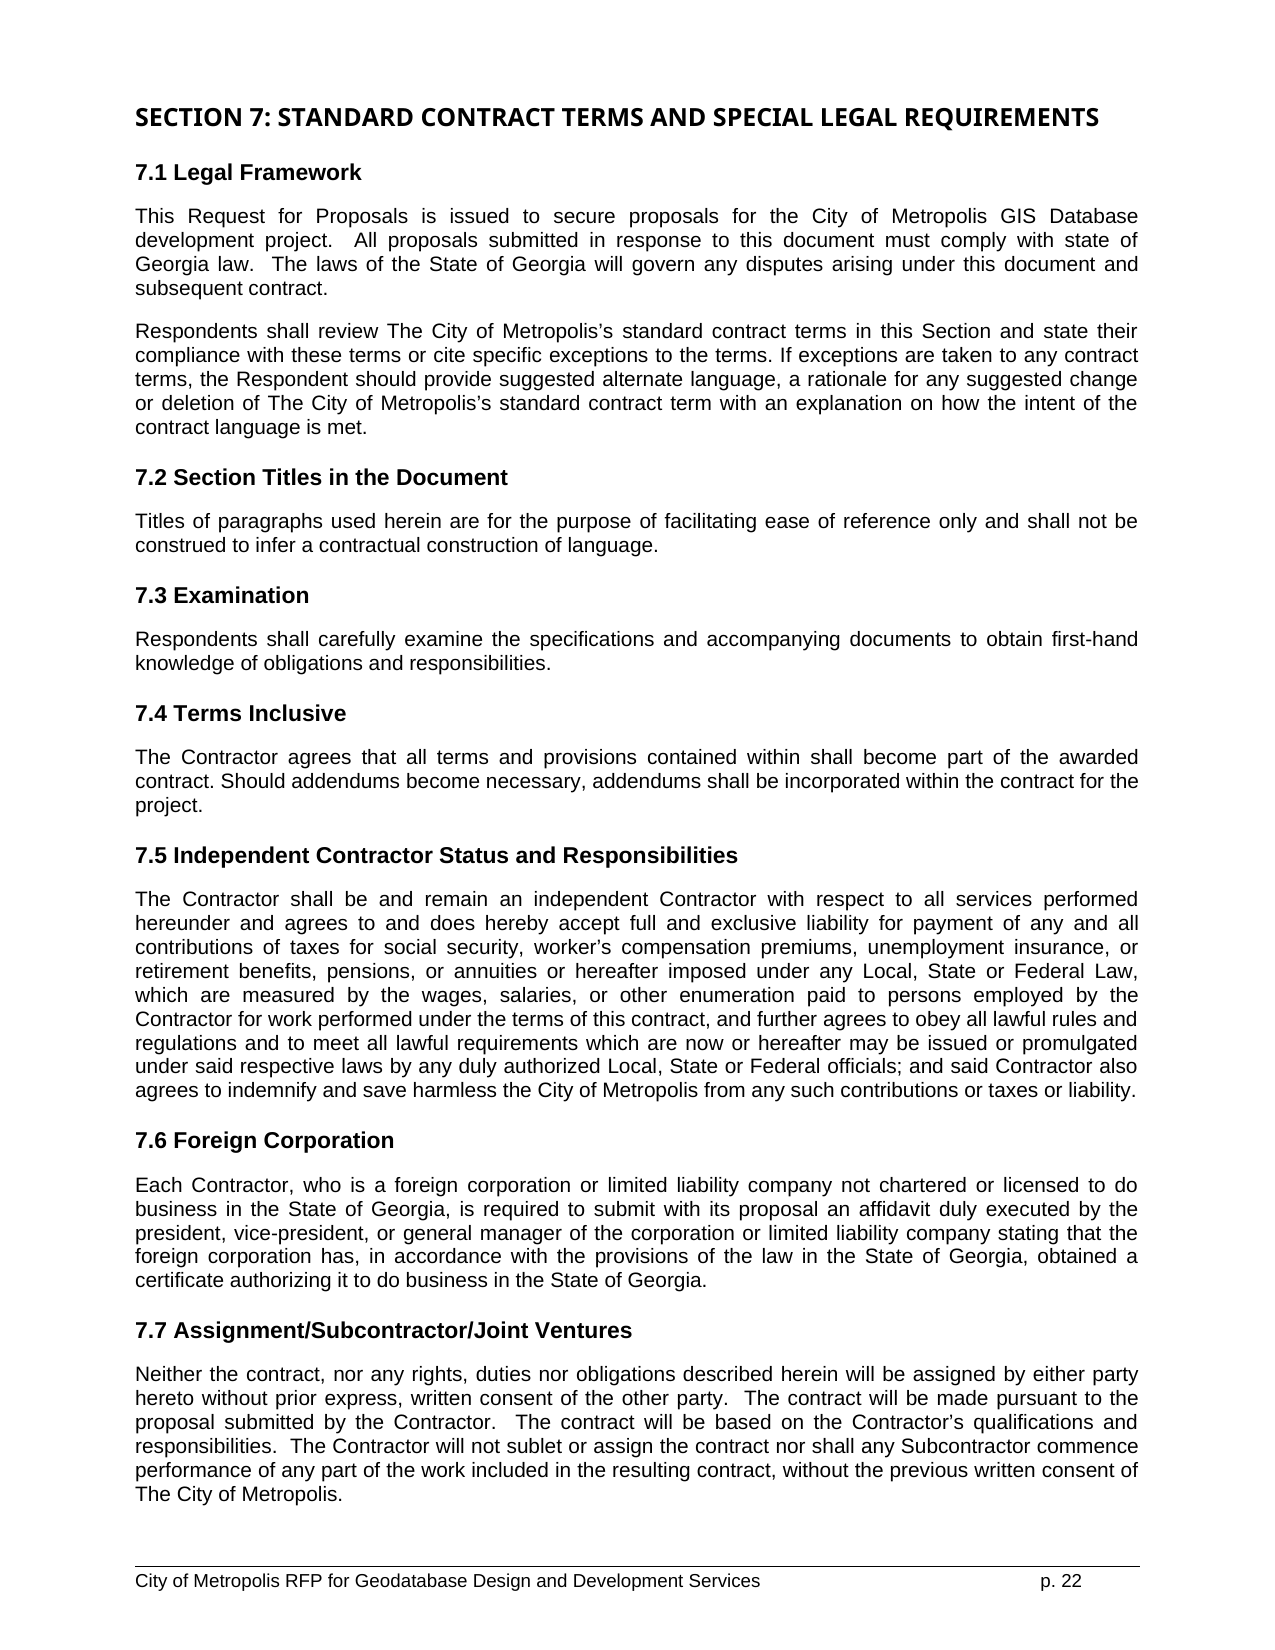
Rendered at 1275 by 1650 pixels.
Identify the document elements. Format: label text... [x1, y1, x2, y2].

text Each Contractor, who is a foreign corporation or limited liability company not chartered or licensed to do business in the State of Georgia, is required to submit with its proposal an affidavit duly executed by the president, vice-president, or general manager of the corporation or limited liability company stating that the foreign corporation has, in accordance with the provisions of the law in the State of Georgia, obtained a certificate authorizing it to do business in the State of Georgia. [135, 1172, 1140, 1292]
subtitle 7.1 Legal Framework [135, 159, 1140, 185]
subtitle 7.2 Section Titles in the Document [135, 463, 1140, 490]
subtitle 7.7 Assignment/Subcontractor/Joint Ventures [135, 1317, 1140, 1343]
text Neither the contract, nor any rights, duties nor obligations described herein will be assigned by either party hereto without prior express, written consent of the other party. The contract will be made pursuant to the proposal submitted by the Contractor. The contract will be based on the Contractor’s qualifications and responsibilities. The Contractor will not sublet or assign the contract nor shall any Subcontractor commence performance of any part of the work included in the resulting contract, without the previous written consent of The City of Metropolis. [135, 1362, 1140, 1506]
subtitle Section 7: Standard Contract Terms and Special Legal Requirements [135, 100, 1140, 134]
subtitle 7.4 Terms Inclusive [135, 699, 1140, 726]
text This Request for Proposals is issued to secure proposals for the City of Metropolis GIS Database development project. All proposals submitted in response to this document must comply with state of Georgia law. The laws of the State of Georgia will govern any disputes arising under this document and subsequent contract. [135, 204, 1140, 300]
text The Contractor shall be and remain an independent Contractor with respect to all services performed hereunder and agrees to and does hereby accept full and exclusive liability for payment of any and all contributions of taxes for social security, worker’s compensation premiums, unemployment insurance, or retirement benefits, pensions, or annuities or hereafter imposed under any Local, State or Federal Law, which are measured by the wages, salaries, or other enumeration paid to persons employed by the Contractor for work performed under the terms of this contract, and further agrees to obey all lawful rules and regulations and to meet all lawful requirements which are now or hereafter may be issued or promulgated under said respective laws by any duly authorized Local, State or Federal officials; and said Contractor also agrees to indemnify and save harmless the City of Metropolis from any such contributions or taxes or liability. [135, 887, 1140, 1102]
subtitle 7.3 Examination [135, 582, 1140, 608]
subtitle 7.5 Independent Contractor Status and Responsibilities [135, 842, 1140, 868]
text Titles of paragraphs used herein are for the purpose of facilitating ease of reference only and shall not be construed to infer a contractual construction of language. [135, 509, 1140, 557]
subtitle 7.6 Foreign Corporation [135, 1127, 1140, 1154]
text Respondents shall review The City of Metropolis’s standard contract terms in this Section and state their compliance with these terms or cite specific exceptions to the terms. If exceptions are taken to any contract terms, the Respondent should provide suggested alternate language, a rationale for any suggested change or deletion of The City of Metropolis’s standard contract term with an explanation on how the intent of the contract language is met. [135, 319, 1140, 438]
text The Contractor agrees that all terms and provisions contained within shall become part of the awarded contract. Should addendums become necessary, addendums shall be incorporated within the contract for the project. [135, 745, 1140, 817]
text Respondents shall carefully examine the specifications and accompanying documents to obtain first-hand knowledge of obligations and responsibilities. [135, 627, 1140, 674]
